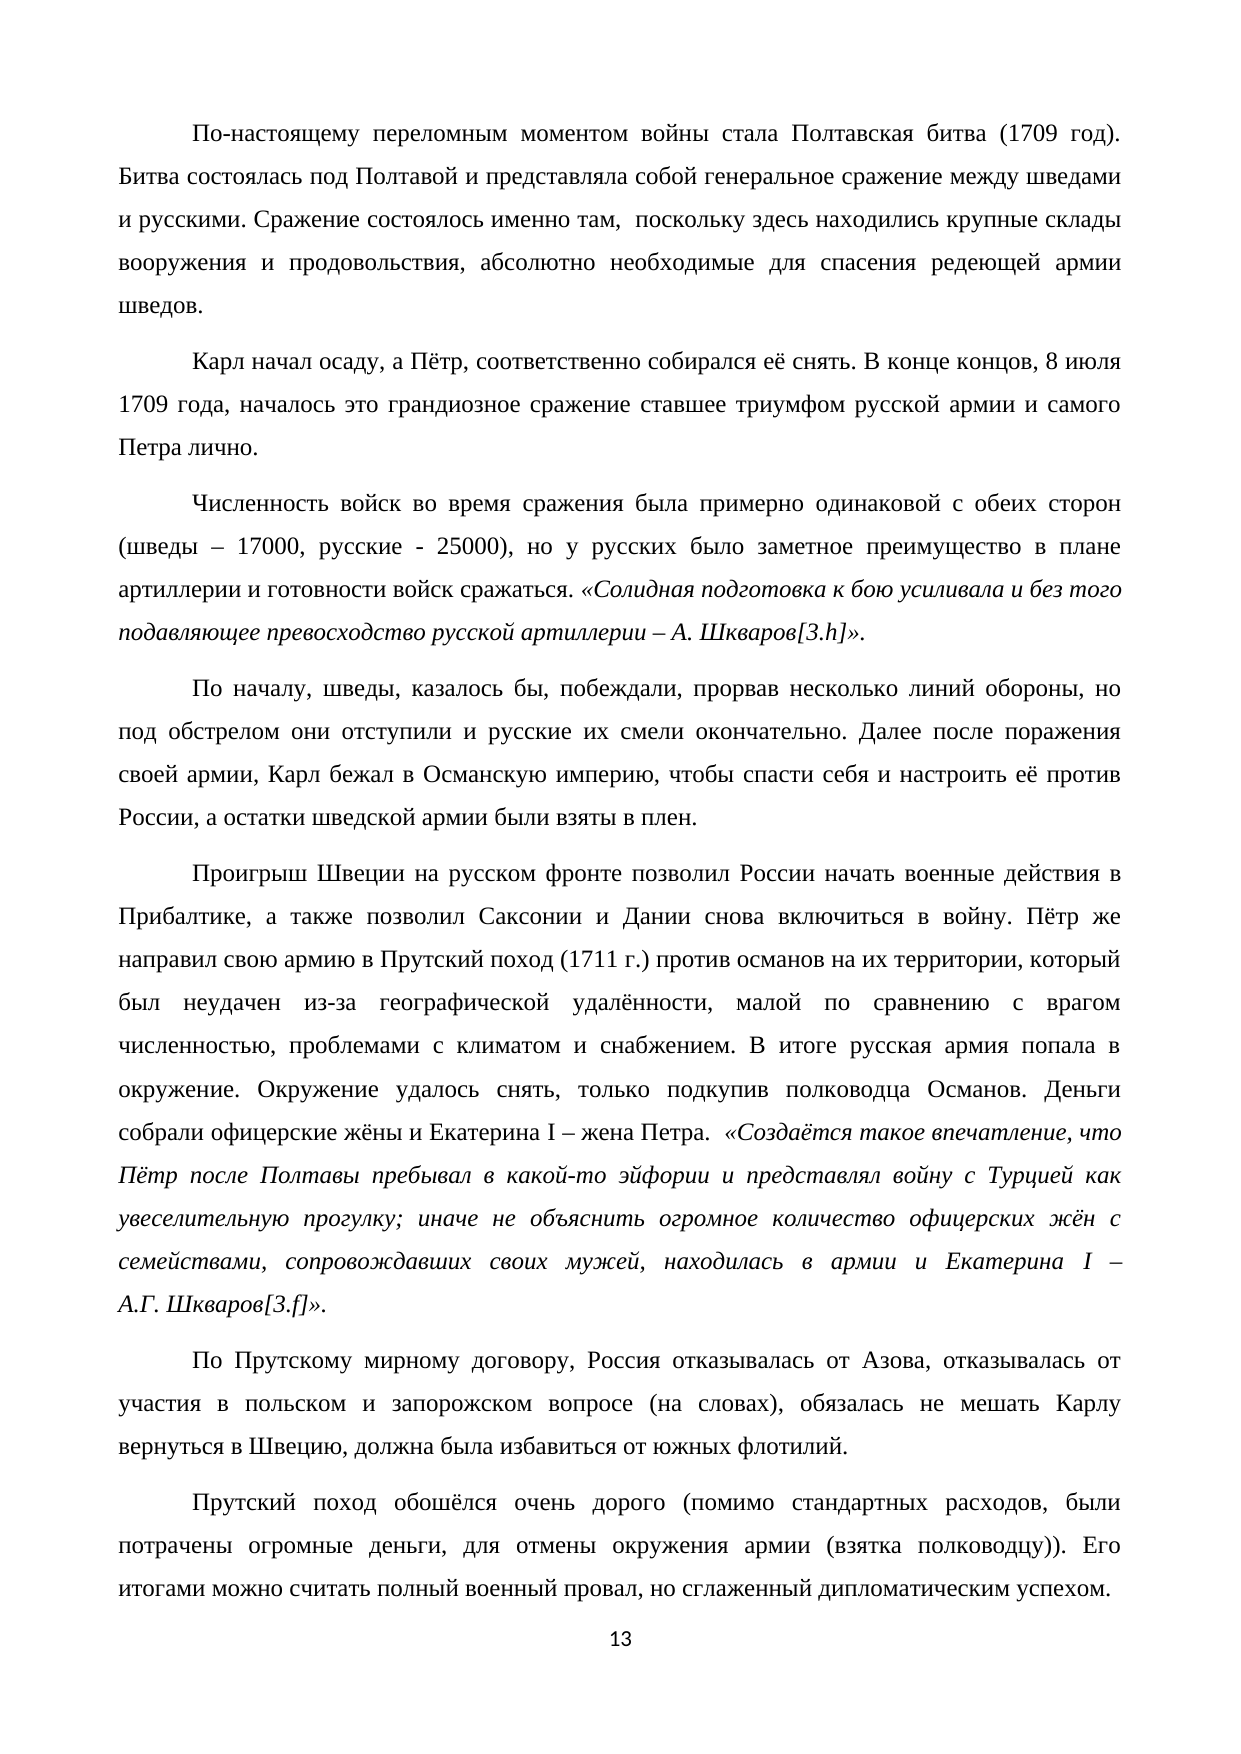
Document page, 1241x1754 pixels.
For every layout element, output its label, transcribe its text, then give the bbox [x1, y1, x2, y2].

text Прутский поход обошёлся очень дорого (помимо стандартных расходов, были потрачены огромные деньги, для отмены окружения армии (взятка полководцу)). Его итогами можно считать полный военный провал, но сглаженный дипломатическим успехом. [118, 1487, 1122, 1602]
text Проигрыш Швеции на русском фронте позволил России начать военные действия в Прибалтике, а также позволил Саксонии и Дании снова включиться в войну. Пётр же направил свою армию в Прутский поход (1711 г.) против османов на их территории, который был неудачен из-за географической удалённости, малой по сравнению с врагом численностью, проблемами с климатом и снабжением. В итоге русская армия попала в окружение. Окружение удалось снять, только подкупив полководца Османов. Деньги собрали офицерские жёны и Екатерина I – жена Петра. «Создаётся такое впечатление, что Пётр после Полтавы пребывал в какой-то эйфории и представлял войну с Турцией как увеселительную прогулку; иначе не объяснить огромное количество офицерских жён с семействами, сопровождавших своих мужей, находилась в армии и Екатерина I – А.Г. Шкваров[3.f]». [118, 858, 1122, 1318]
text По Прутскому мирному договору, Россия отказывалась от Азова, отказывалась от участия в польском и запорожском вопросе (на словах), обязалась не мешать Карлу вернуться в Швецию, должна была избавиться от южных флотилий. [118, 1345, 1122, 1460]
text Карл начал осаду, а Пётр, соответственно собирался её снять. В конце концов, 8 июля 1709 года, началось это грандиозное сражение ставшее триумфом русской армии и самого Петра лично. [118, 346, 1122, 461]
text По началу, шведы, казалось бы, побеждали, прорвав несколько линий обороны, но под обстрелом они отступили и русские их смели окончательно. Далее после поражения своей армии, Карл бежал в Османскую империю, чтобы спасти себя и настроить её против России, а остатки шведской армии были взяты в плен. [118, 673, 1122, 831]
text По-настоящему переломным моментом войны стала Полтавская битва (1709 год). Битва состоялась под Полтавой и представляла собой генеральное сражение между шведами и русскими. Сражение состоялось именно там, поскольку здесь находились крупные склады вооружения и продовольствия, абсолютно необходимые для спасения редеющей армии шведов. [118, 118, 1122, 319]
text Численность войск во время сражения была примерно одинаковой с обеих сторон (шведы – 17000, русские - 25000), но у русских было заметное преимущество в плане артиллерии и готовности войск сражаться. «Солидная подготовка к бою усиливала и без того подавляющее превосходство русской артиллерии – А. Шкваров[3.h]». [118, 488, 1122, 646]
